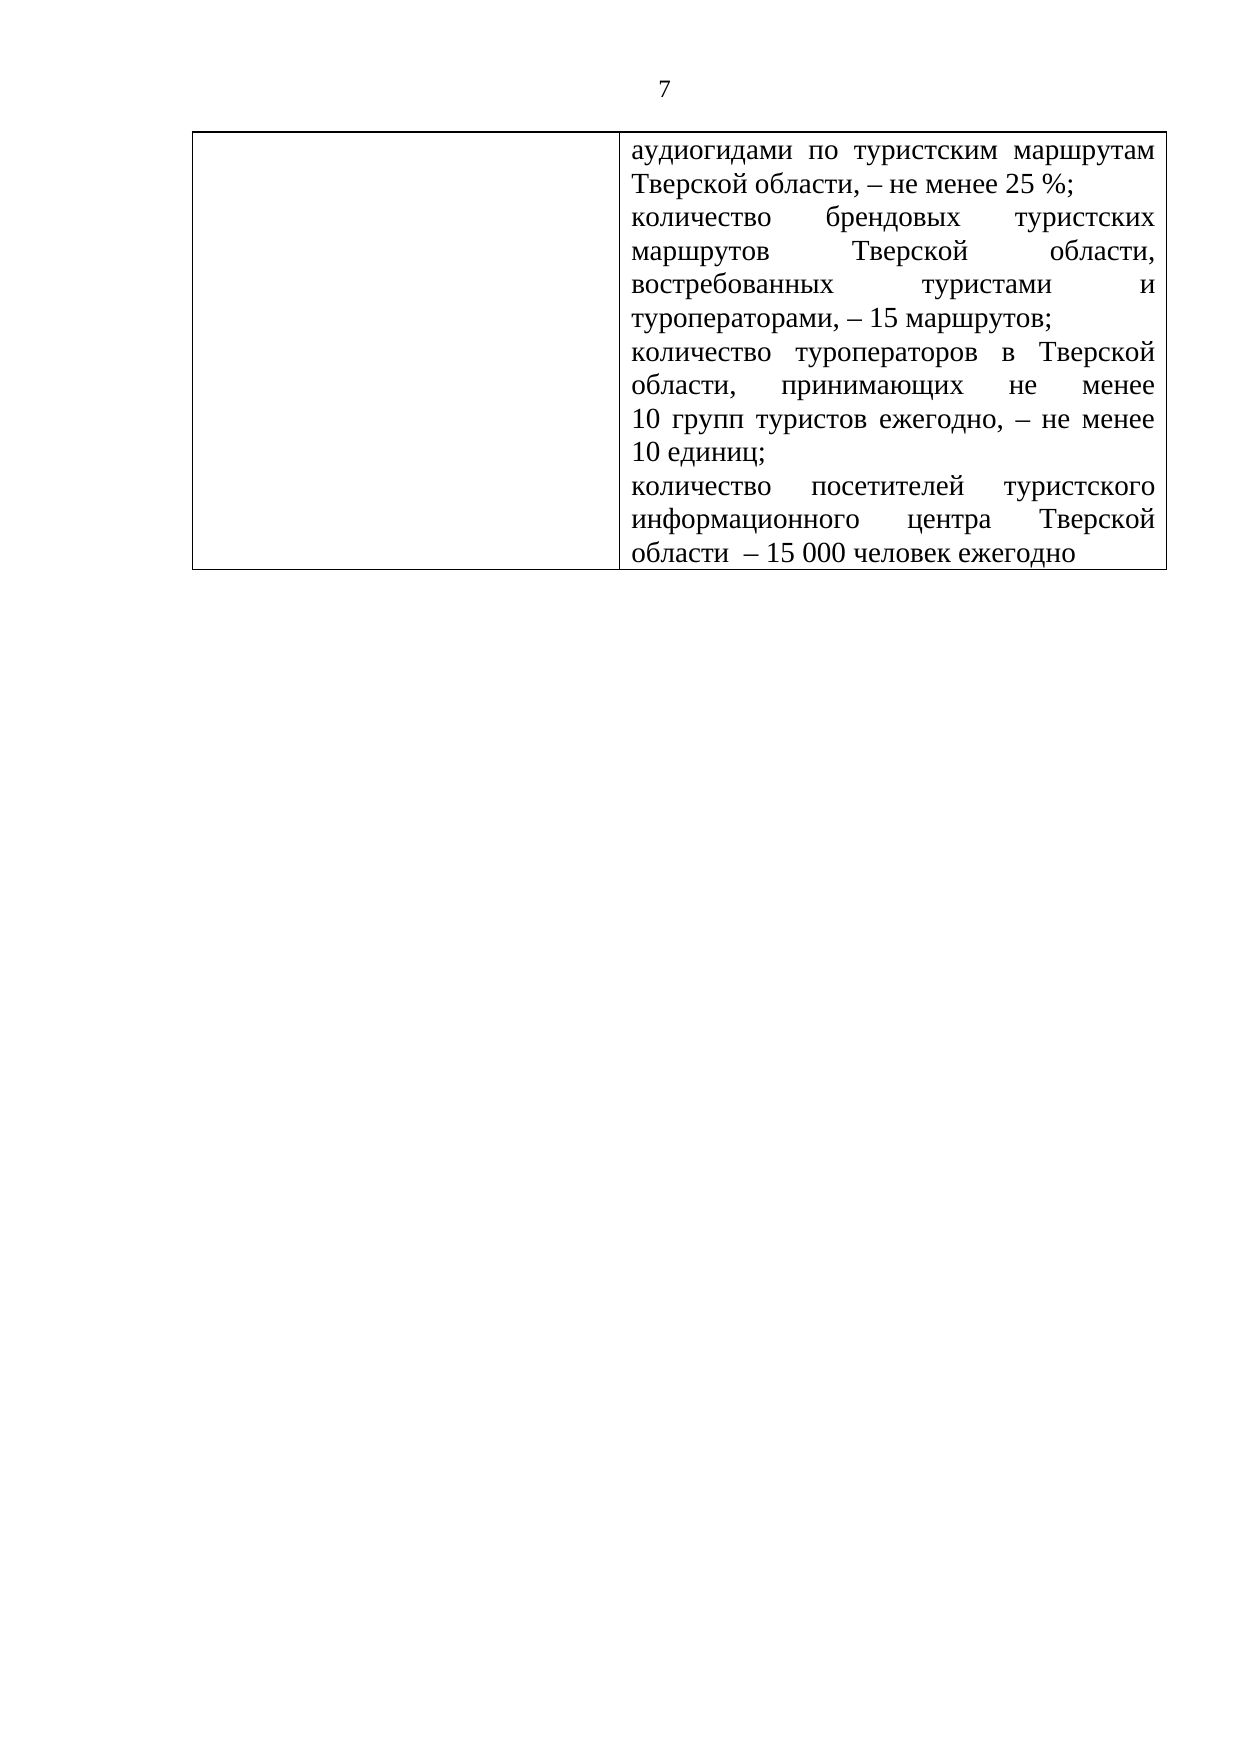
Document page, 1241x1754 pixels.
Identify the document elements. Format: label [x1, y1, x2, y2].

table_cell [193, 133, 619, 568]
table_cell [620, 133, 1166, 568]
